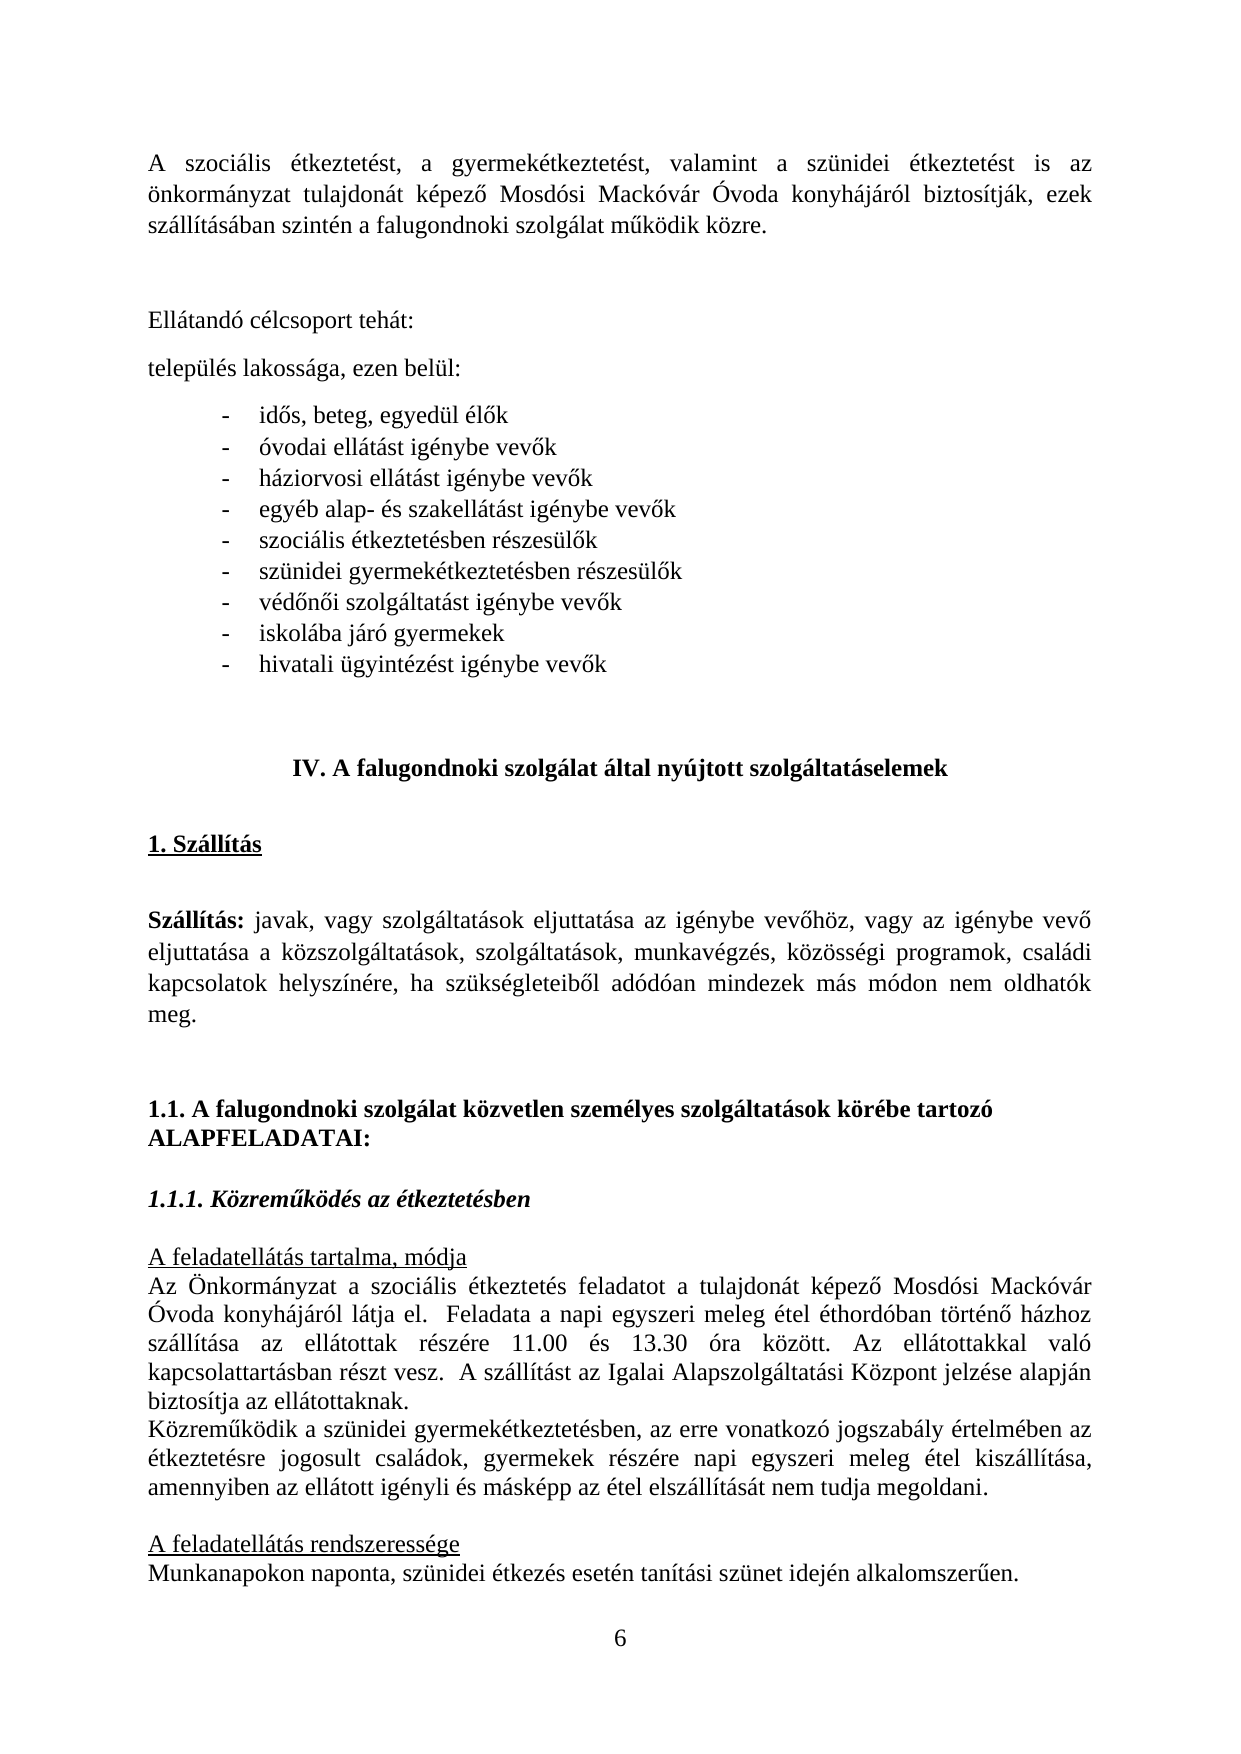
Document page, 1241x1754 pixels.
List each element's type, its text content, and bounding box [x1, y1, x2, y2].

list óvodai ellátást igénybe vevők [221, 432, 1093, 460]
text Munkanapokon naponta, szünidei étkezés esetén tanítási szünet idején alkalomszerűen. [148, 1558, 1093, 1587]
list iskolába járó gyermekek [221, 618, 1093, 647]
text A szociális étkeztetést, a gyermekétkeztetést, valamint a szünidei étkeztetést is az önkormányzat tulajdonát képező Mosdósi Mackóvár Óvoda konyhájáról biztosítják, ezek szállításában szintén a falugondnoki szolgálat működik közre. [148, 148, 1093, 238]
text Ellátandó célcsoport tehát: [148, 305, 1093, 334]
list egyéb alap- és szakellátást igénybe vevők [221, 494, 1093, 522]
text település lakossága, ezen belül: [148, 353, 1093, 382]
list hivatali ügyintézést igénybe vevők [221, 649, 1093, 678]
text A feladatellátás tartalma, módja [148, 1242, 1093, 1271]
text A feladatellátás rendszeressége [148, 1529, 1093, 1558]
subtitle 1.1.1. Közreműködés az étkeztetésben [148, 1184, 1093, 1213]
list idős, beteg, egyedül élők [221, 401, 1093, 429]
list szociális étkeztetésben részesülők [221, 525, 1093, 553]
subtitle 1.1. A falugondnoki szolgálat közvetlen személyes szolgáltatások körébe tartozó ALAPFELADATAI: [148, 1094, 1093, 1152]
text Az Önkormányzat a szociális étkeztetés feladatot a tulajdonát képező Mosdósi Mackóvár Óvoda konyhájáról látja el. Feladata a napi egyszeri meleg étel éthordóban történő házhoz szállítása az ellátottak részére 11.00 és 13.30 óra között. Az ellátottakkal való kapcsolattartásban részt vesz. A szállítást az Igalai Alapszolgáltatási Központ jelzése alapján biztosítja az ellátottaknak. [148, 1271, 1093, 1414]
text Szállítás: javak, vagy szolgáltatások eljuttatása az igénybe vevőhöz, vagy az igénybe vevő eljuttatása a közszolgáltatások, szolgáltatások, munkavégzés, közösségi programok, családi kapcsolatok helyszínére, ha szükségleteiből adódóan mindezek más módon nem oldhatók meg. [148, 906, 1093, 1027]
subtitle IV. A falugondnoki szolgálat által nyújtott szolgáltatáselemek [148, 753, 1093, 781]
list védőnői szolgáltatást igénybe vevők [221, 587, 1093, 616]
list szünidei gyermekétkeztetésben részesülők [221, 556, 1093, 584]
list háziorvosi ellátást igénybe vevők [221, 463, 1093, 491]
subtitle 1. Szállítás [148, 829, 1093, 858]
text Közreműködik a szünidei gyermekétkeztetésben, az erre vonatkozó jogszabály értelmében az étkeztetésre jogosult családok, gyermekek részére napi egyszeri meleg étel kiszállítása, amennyiben az ellátott igényli és másképp az étel elszállítását nem tudja megoldani. [148, 1414, 1093, 1501]
